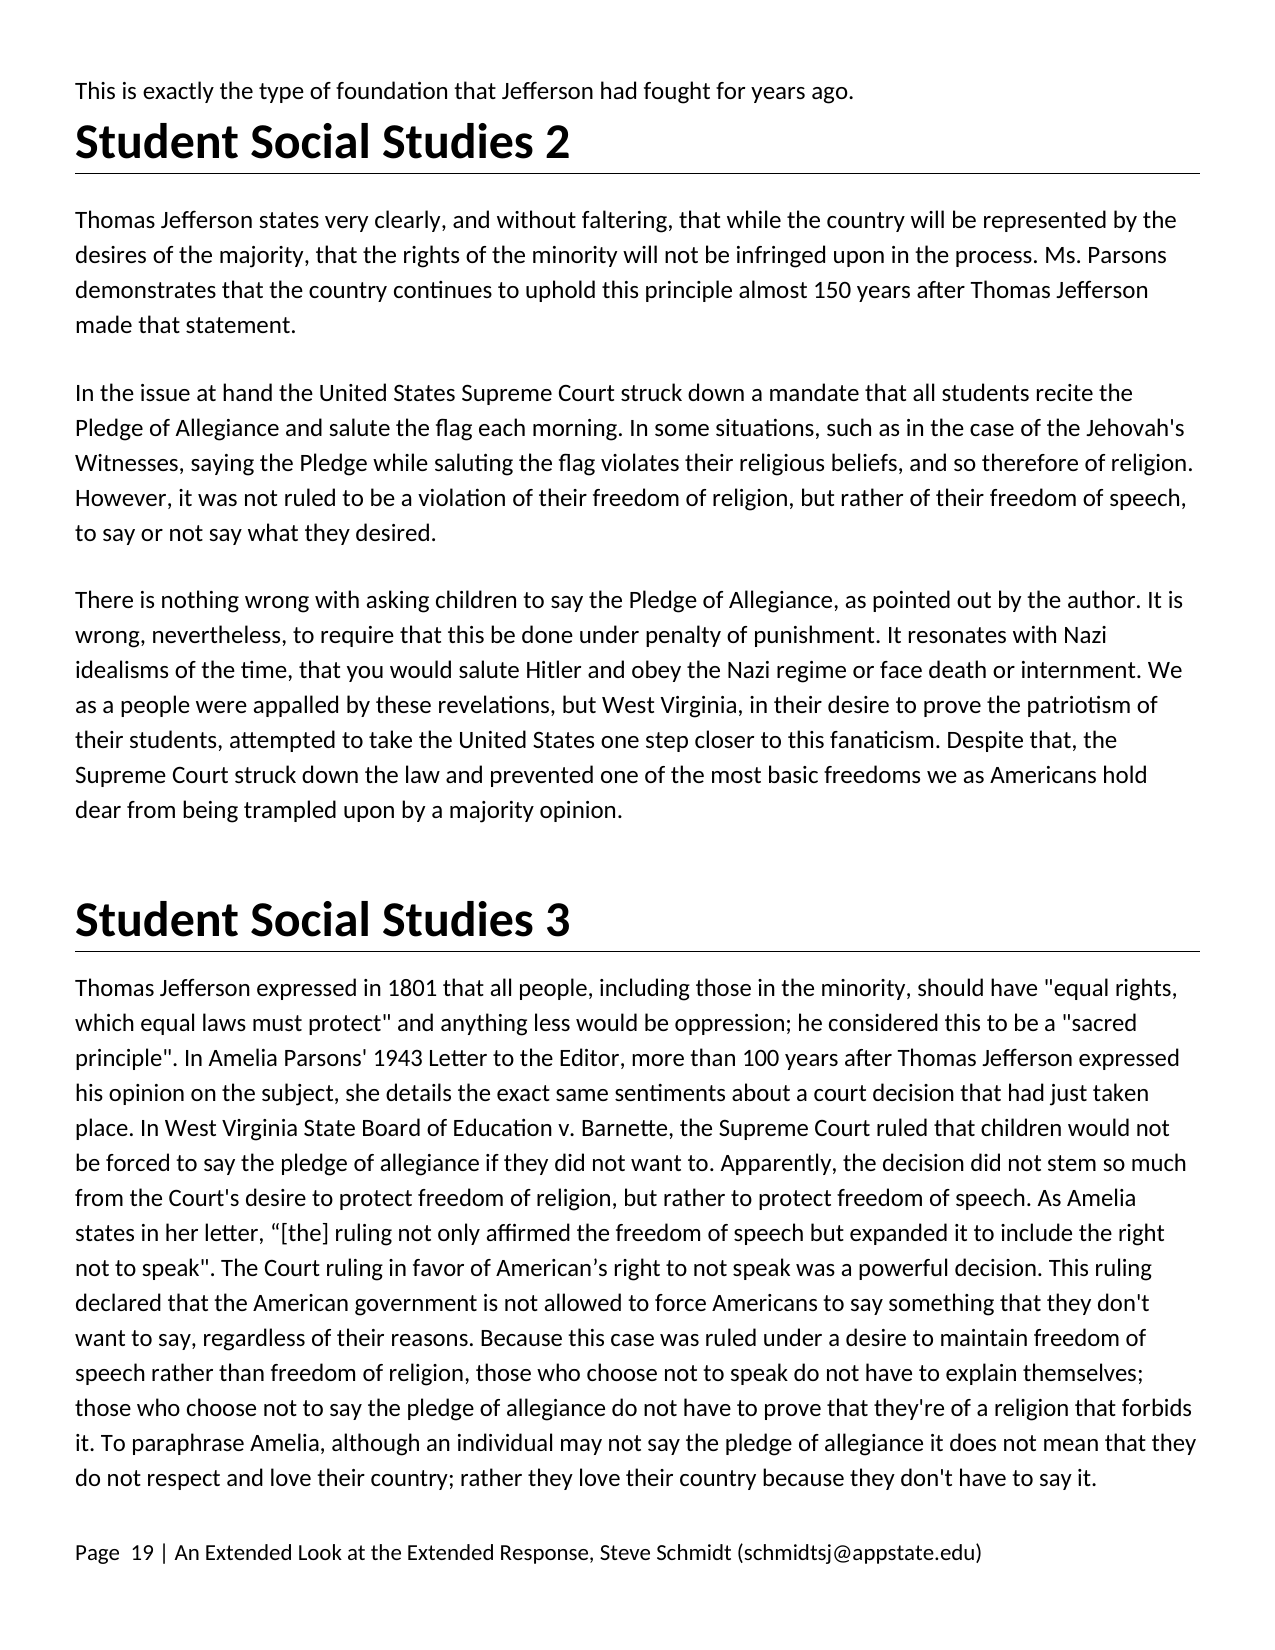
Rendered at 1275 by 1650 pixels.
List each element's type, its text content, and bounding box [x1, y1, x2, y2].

text Student Social Studies 3 [75, 888, 1200, 951]
text Student Social Studies 2 [75, 110, 1200, 173]
text Thomas Jefferson expressed in 1801 that all people, including those in the minority, should have "equal rights, which equal laws must protect" and anything less would be oppression; he considered this to be a "sacred principle". In Amelia Parsons' 1943 Letter to the Editor, more than 100 years after Thomas Jefferson expressed his opinion on the subject, she details the exact same sentiments about a court decision that had just taken place. In West Virginia State Board of Education v. Barnette, the Supreme Court ruled that children would not be forced to say the pledge of allegiance if they did not want to. Apparently, the decision did not stem so much from the Court's desire to protect freedom of religion, but rather to protect freedom of speech. As Amelia states in her letter, “[the] ruling not only affirmed the freedom of speech but expanded it to include the right not to speak". The Court ruling in favor of American’s right to not speak was a powerful decision. This ruling declared that the American government is not allowed to force Americans to say something that they don't want to say, regardless of their reasons. Because this case was ruled under a desire to maintain freedom of speech rather than freedom of religion, those who choose not to speak do not have to explain themselves; those who choose not to say the pledge of allegiance do not have to prove that they're of a religion that forbids it. To paraphrase Amelia, although an individual may not say the pledge of allegiance it does not mean that they do not respect and love their country; rather they love their country because they don't have to say it. [75, 972, 1200, 1525]
text This is exactly the type of foundation that Jefferson had fought for years ago. [75, 75, 1200, 106]
text Thomas Jefferson states very clearly, and without faltering, that while the country will be represented by the desires of the majority, that the rights of the minority will not be infringed upon in the process. Ms. Parsons demonstrates that the country continues to uphold this principle almost 150 years after Thomas Jefferson made that statement. [75, 205, 1200, 340]
text There is nothing wrong with asking children to say the Pledge of Allegiance, as pointed out by the author. It is wrong, nevertheless, to require that this be done under penalty of punishment. It resonates with Nazi idealisms of the time, that you would salute Hitler and obey the Nazi regime or face death or internment. We as a people were appalled by these revelations, but West Virginia, in their desire to prove the patriotism of their students, attempted to take the United States one step closer to this fanaticism. Despite that, the Supreme Court struck down the law and prevented one of the most basic freedoms we as Americans hold dear from being trampled upon by a majority opinion. [75, 584, 1200, 824]
text In the issue at hand the United States Supreme Court struck down a mandate that all students recite the Pledge of Allegiance and salute the flag each morning. In some situations, such as in the case of the Jehovah's Witnesses, saying the Pledge while saluting the flag violates their religious beliefs, and so therefore of religion. However, it was not ruled to be a violation of their freedom of religion, but rather of their freedom of speech, to say or not say what they desired. [75, 377, 1200, 547]
